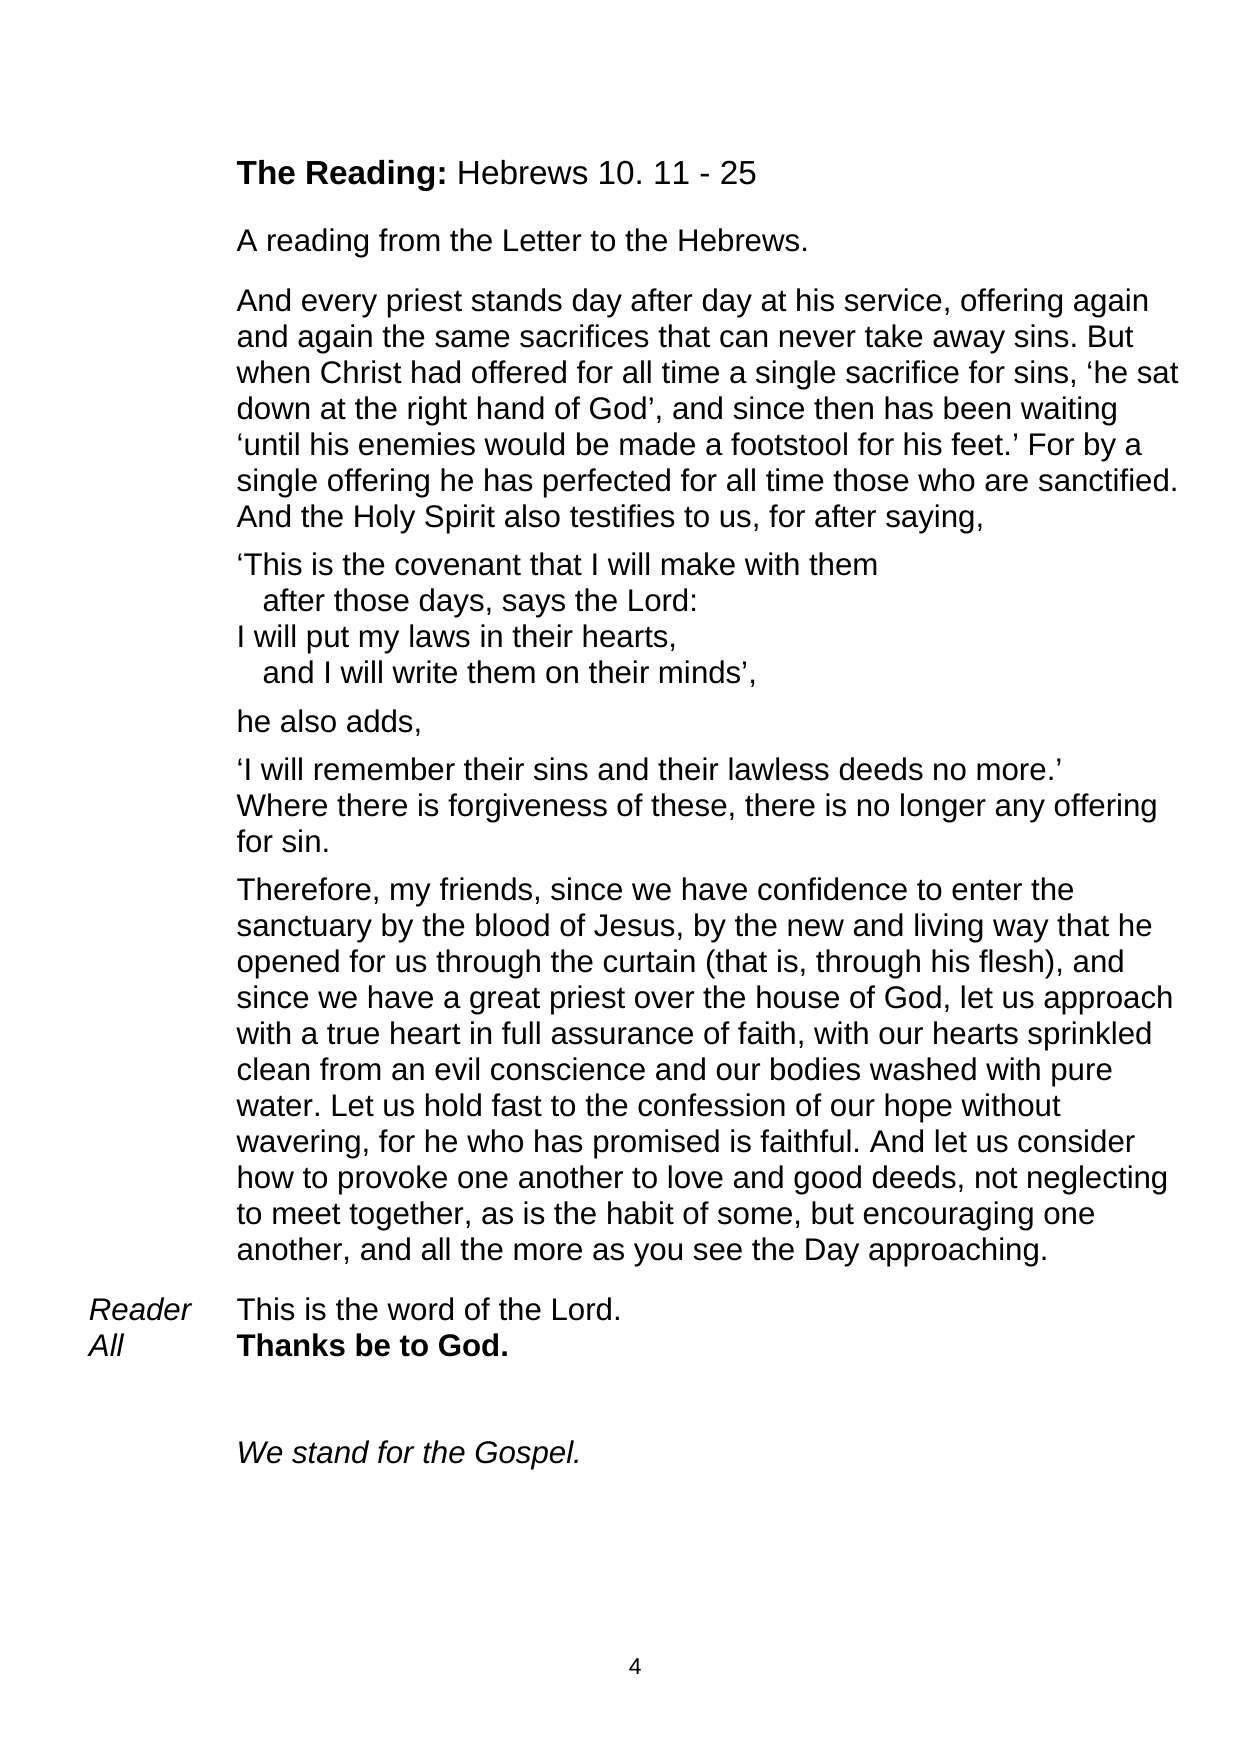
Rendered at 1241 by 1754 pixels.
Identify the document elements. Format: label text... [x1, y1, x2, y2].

text ‘This is the covenant that I will make with them [236, 546, 1181, 582]
text after those days, says the Lord: [236, 582, 1181, 618]
text and I will write them on their minds’, [236, 654, 1181, 690]
text I will put my laws in their hearts, [236, 618, 1181, 654]
text he also adds, [236, 703, 1181, 739]
text We stand for the Gospel. [236, 1434, 1181, 1470]
text Therefore, my friends, since we have confidence to enter the sanctuary by the blood of Jesus, by the new and living way that he opened for us through the curtain (that is, through his flesh), and since we have a great priest over the house of God, let us approach with a true heart in full assurance of faith, with our hearts sprinkled clean from an evil conscience and our bodies washed with pure water. Let us hold fast to the confession of our hope without wavering, for he who has promised is faithful. And let us consider how to provoke one another to love and good deeds, not neglecting to meet together, as is the habit of some, but encouraging one another, and all the more as you see the Day approaching. [236, 871, 1181, 1267]
text And every priest stands day after day at his service, offering again and again the same sacrifices that can never take away sins. But when Christ had offered for all time a single sacrifice for sins, ‘he sat down at the right hand of God’, and since then has been waiting ‘until his enemies would be made a footstool for his feet.’ For by a single offering he has perfected for all time those who are sanctified. And the Holy Spirit also testifies to us, for after saying, [236, 282, 1181, 534]
text Where there is forgiveness of these, there is no longer any offering for sin. [236, 787, 1181, 859]
text Reader This is the word of the Lord. [89, 1291, 1181, 1327]
text ‘I will remember their sins and their lawless deeds no more.’ [236, 751, 1181, 787]
text The Reading: Hebrews 10. 11 - 25 [236, 153, 1181, 191]
text A reading from the Letter to the Hebrews. [236, 222, 1181, 258]
text All Thanks be to God. [89, 1327, 1181, 1363]
